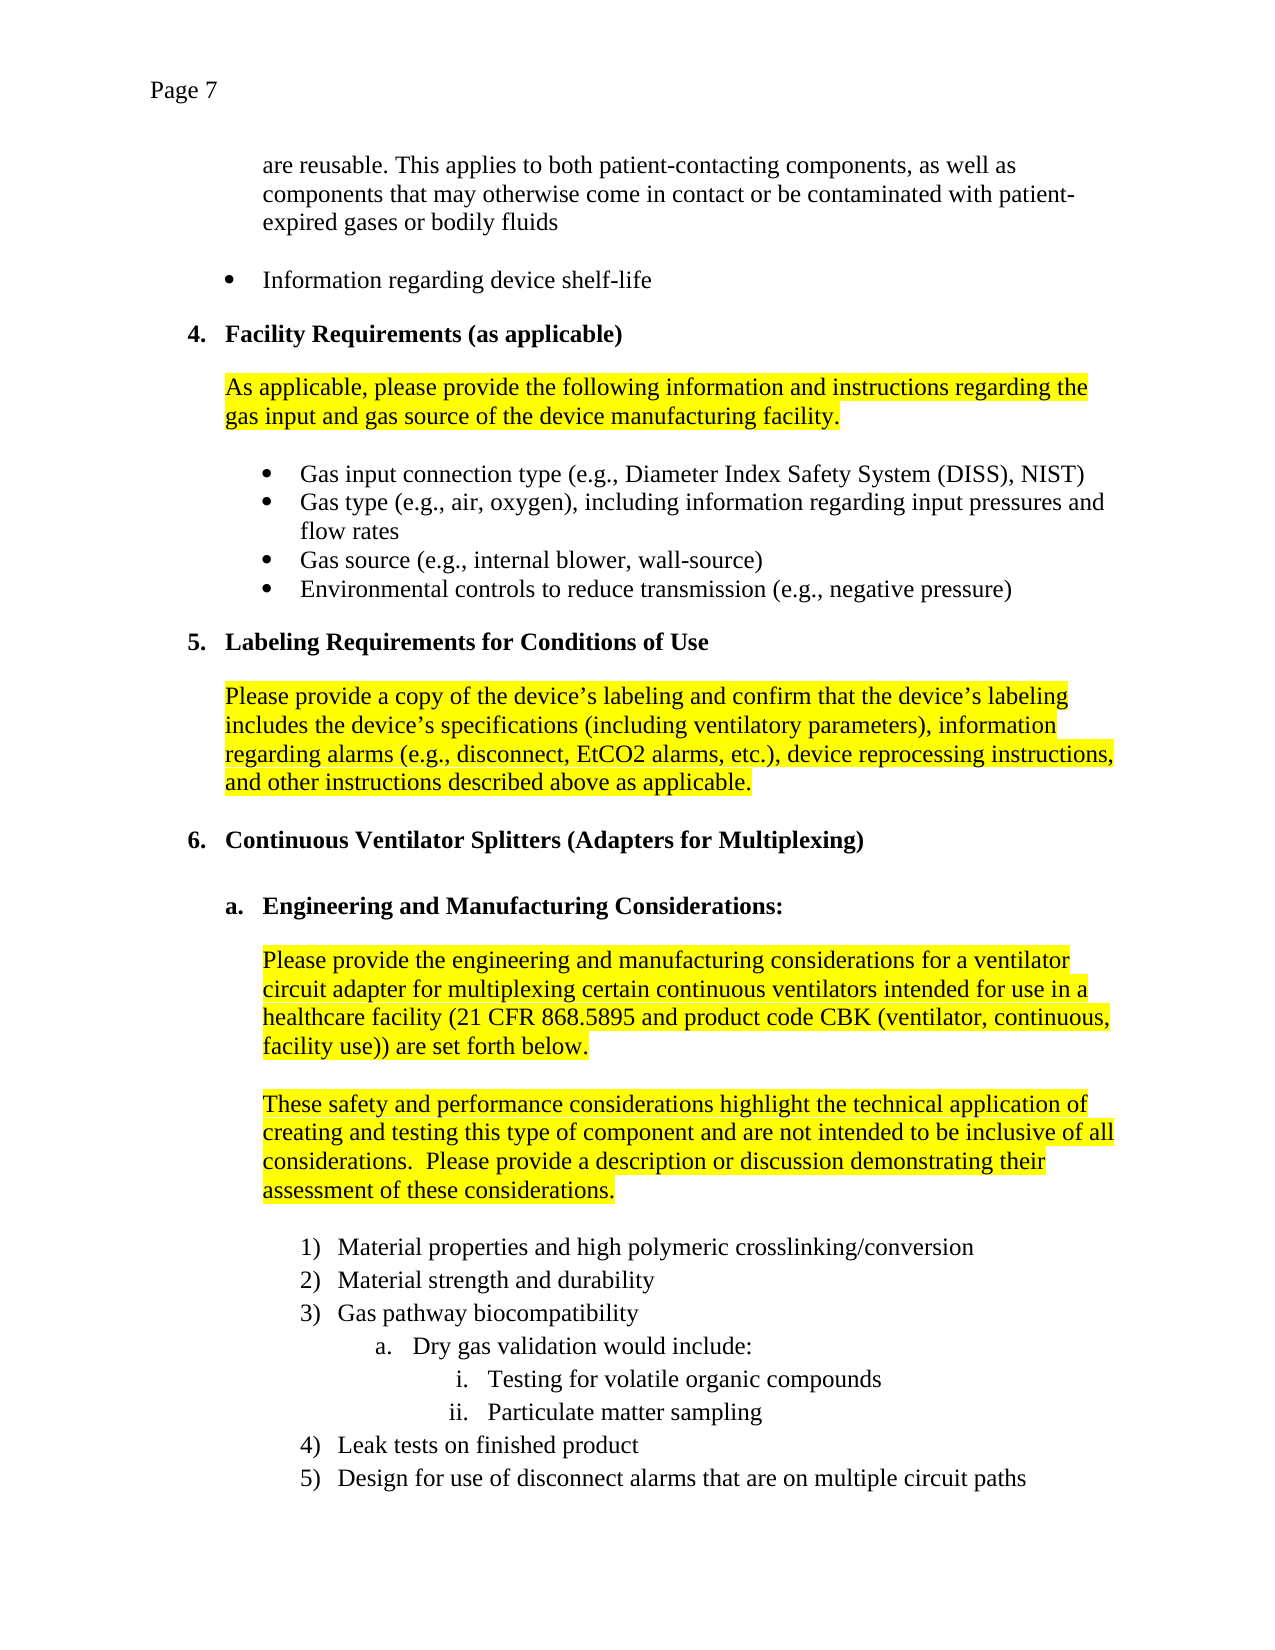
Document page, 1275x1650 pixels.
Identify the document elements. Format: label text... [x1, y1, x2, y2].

list Material strength and durability [300, 1265, 1125, 1294]
subtitle Facility Requirements (as applicable) [187, 319, 1125, 347]
list Particulate matter sampling [469, 1397, 1125, 1426]
text Please provide the engineering and manufacturing considerations for a ventilator circuit adapter for multiplexing certain continuous ventilators intended for use in a healthcare facility (21 CFR 868.5895 and product code CBK (ventilator, continuous, facility use)) are set forth below. [262, 945, 1125, 1060]
text These safety and performance considerations highlight the technical application of creating and testing this type of component and are not intended to be inclusive of all considerations. Please provide a description or discussion demonstrating their assessment of these considerations. [262, 1089, 1125, 1204]
text Gas source (e.g., internal blower, wall-source) [262, 545, 1125, 574]
list Gas pathway biocompatibility [300, 1298, 1125, 1327]
text Gas input connection type (e.g., Diameter Index Safety System (DISS), NIST) [262, 459, 1125, 487]
list Dry gas validation would include: [375, 1331, 1125, 1360]
subtitle Labeling Requirements for Conditions of Use [187, 627, 1125, 656]
list Material properties and high polymeric crosslinking/conversion [300, 1232, 1125, 1261]
list Leak tests on finished product [300, 1431, 1125, 1459]
list Please provide a copy of the device’s labeling and confirm that the device’s labeling includes the device’s specifications (including ventilatory parameters), information regarding alarms (e.g., disconnect, EtCO2 alarms, etc.), device reprocessing instructions, and other instructions described above as applicable. [225, 681, 1125, 796]
text As applicable, please provide the following information and instructions regarding the gas input and gas source of the device manufacturing facility. [225, 372, 1125, 430]
text Gas type (e.g., air, oxygen), including information regarding input pressures and flow rates [262, 487, 1125, 545]
text Information regarding device shelf-life [225, 265, 1125, 294]
list Testing for volatile organic compounds [469, 1364, 1125, 1393]
list Continuous Ventilator Splitters (Adapters for Multiplexing) [187, 825, 1125, 854]
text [225, 150, 1125, 236]
list Design for use of disconnect alarms that are on multiple circuit paths [300, 1463, 1125, 1492]
text Environmental controls to reduce transmission (e.g., negative pressure) [262, 574, 1125, 602]
list Engineering and Manufacturing Considerations: [225, 891, 1125, 920]
